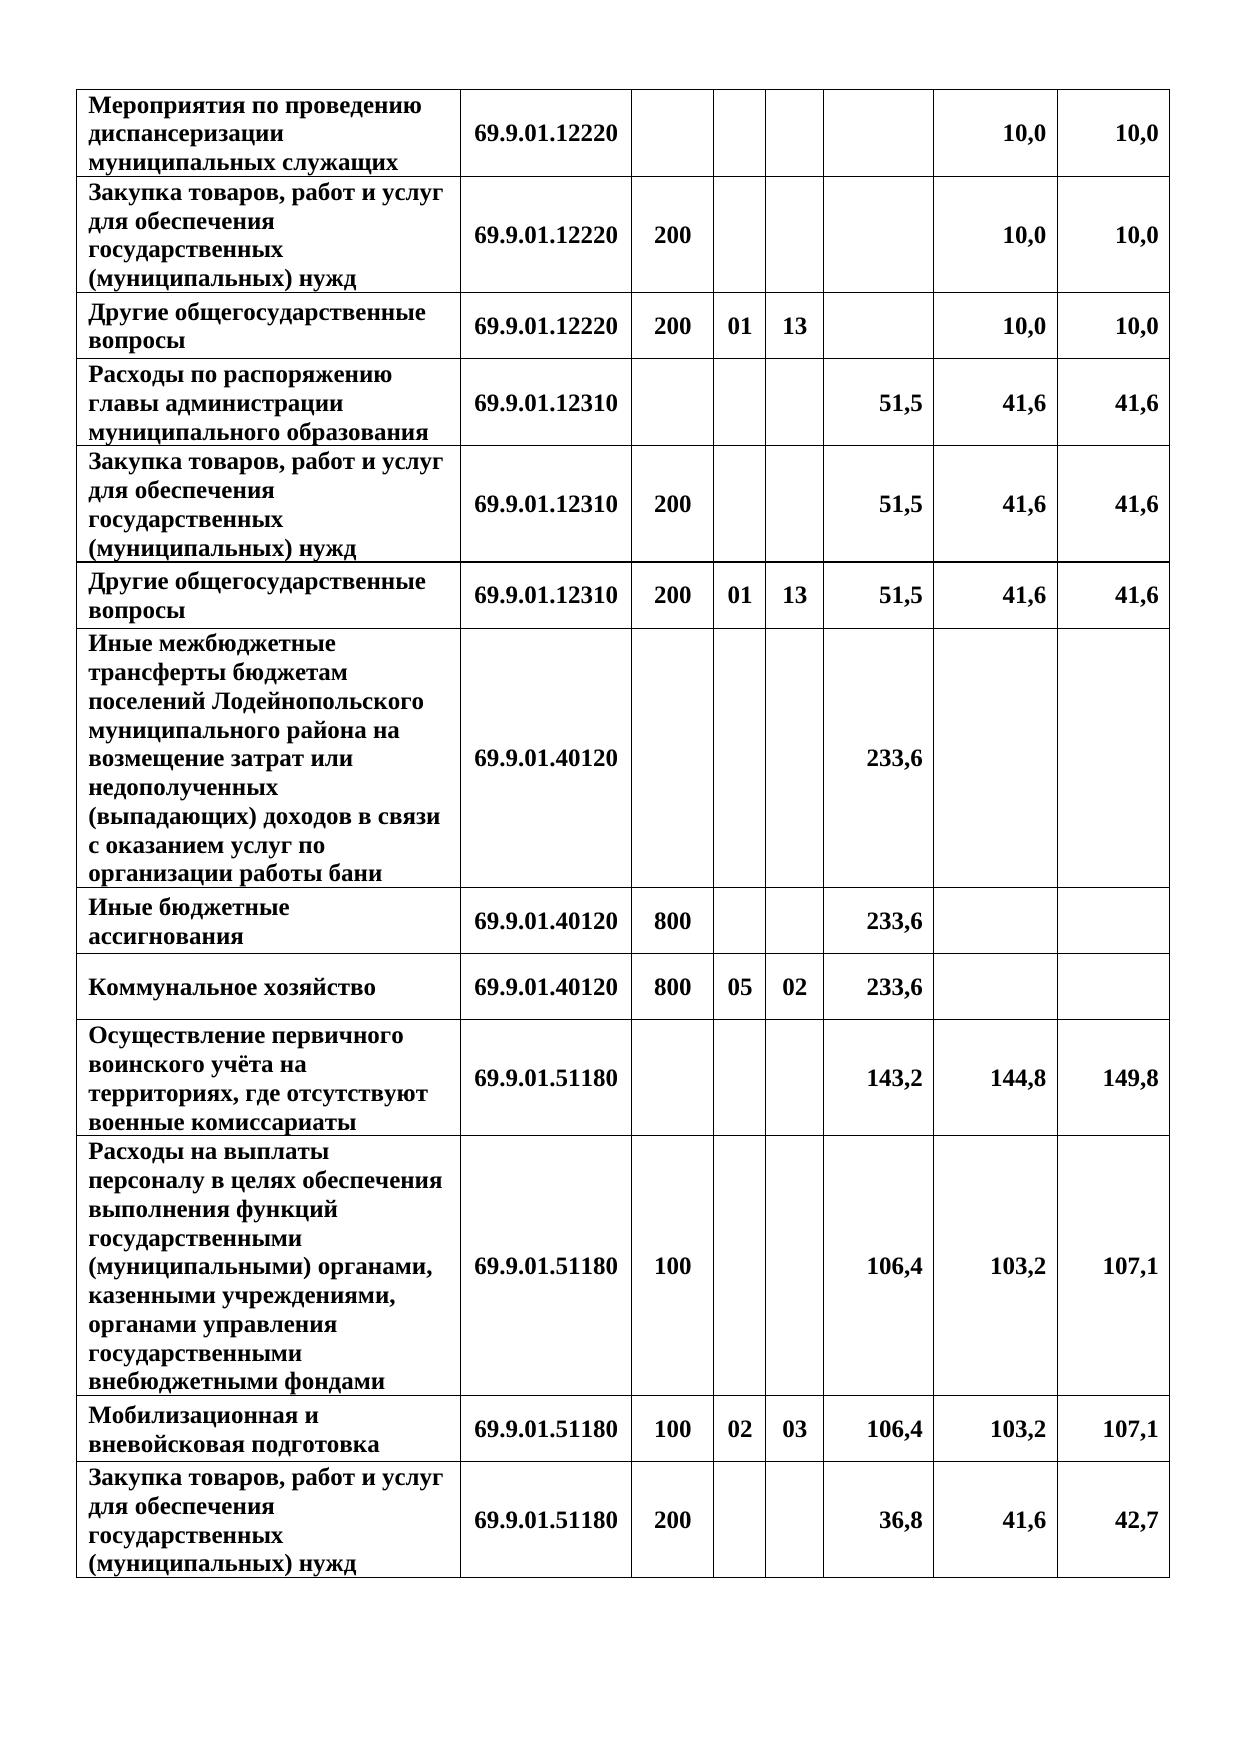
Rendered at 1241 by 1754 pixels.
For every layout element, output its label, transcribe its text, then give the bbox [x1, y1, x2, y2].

table_cell Другие общегосударственные вопросы [77, 563, 460, 627]
table_cell [714, 359, 765, 445]
table_cell 149,8 [1058, 1020, 1169, 1135]
table_cell [766, 359, 823, 445]
table_cell 10,0 [934, 177, 1057, 292]
table_cell 41,6 [1058, 359, 1169, 445]
table_cell 51,5 [824, 446, 933, 561]
table_cell 200 [632, 1462, 713, 1577]
table_cell [632, 1020, 713, 1135]
table_cell 103,2 [934, 1136, 1057, 1395]
table_cell [714, 446, 765, 561]
table_cell [766, 1020, 823, 1135]
table_cell 03 [766, 1396, 823, 1461]
table_cell [714, 90, 765, 176]
table_cell 233,6 [824, 954, 933, 1019]
table_cell 69.9.01.12310 [461, 446, 631, 561]
table_cell 01 [714, 293, 765, 358]
table_cell 107,1 [1058, 1136, 1169, 1395]
table_cell [1058, 888, 1169, 953]
table_cell [766, 888, 823, 953]
table_cell 10,0 [1058, 293, 1169, 358]
table_cell [766, 446, 823, 561]
table_cell 10,0 [934, 293, 1057, 358]
table_cell 107,1 [1058, 1396, 1169, 1461]
table_cell Мероприятия по проведению диспансеризации муниципальных служащих [77, 90, 460, 176]
table_cell 106,4 [824, 1396, 933, 1461]
table_cell 10,0 [934, 90, 1057, 176]
table_cell 41,6 [934, 359, 1057, 445]
table_cell 51,5 [824, 359, 933, 445]
table_cell 13 [766, 563, 823, 627]
table_cell 69.9.01.51180 [461, 1020, 631, 1135]
table_cell [714, 888, 765, 953]
table_cell 10,0 [1058, 177, 1169, 292]
table_cell 200 [632, 563, 713, 627]
table_cell [766, 177, 823, 292]
table_cell 800 [632, 954, 713, 1019]
table_cell 13 [766, 293, 823, 358]
table_cell 69.9.01.40120 [461, 954, 631, 1019]
table_cell 69.9.01.40120 [461, 629, 631, 887]
table_cell 42,7 [1058, 1462, 1169, 1577]
table_cell 233,6 [824, 888, 933, 953]
table_cell 41,6 [934, 563, 1057, 627]
table_cell 10,0 [1058, 90, 1169, 176]
table_cell 05 [714, 954, 765, 1019]
table_cell 51,5 [824, 563, 933, 627]
table_cell 69.9.01.12220 [461, 90, 631, 176]
table_cell [714, 629, 765, 887]
table_cell Расходы по распоряжению главы администрации муниципального образования [77, 359, 460, 445]
table_cell 233,6 [824, 629, 933, 887]
table_cell 41,6 [934, 1462, 1057, 1577]
table_cell [766, 1136, 823, 1395]
table_cell 69.9.01.12220 [461, 293, 631, 358]
table_cell [934, 954, 1057, 1019]
table_cell 69.9.01.51180 [461, 1462, 631, 1577]
table_cell [632, 359, 713, 445]
table_cell Иные бюджетные ассигнования [77, 888, 460, 953]
table_cell [714, 1462, 765, 1577]
table_cell 02 [714, 1396, 765, 1461]
table_cell [714, 1136, 765, 1395]
table_cell [824, 177, 933, 292]
table_cell 69.9.01.12310 [461, 563, 631, 627]
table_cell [77, 1396, 460, 1461]
table_cell [1058, 629, 1169, 887]
table_cell 41,6 [1058, 446, 1169, 561]
table_cell Закупка товаров, работ и услуг для обеспечения государственных (муниципальных) нужд [77, 446, 460, 561]
table_cell [714, 177, 765, 292]
table_cell [824, 90, 933, 176]
table_cell 41,6 [1058, 563, 1169, 627]
table_cell [766, 1462, 823, 1577]
table_cell 69.9.01.12220 [461, 177, 631, 292]
table_cell 106,4 [824, 1136, 933, 1395]
table_cell 103,2 [934, 1396, 1057, 1461]
table_cell 69.9.01.51180 [461, 1396, 631, 1461]
table_cell 69.9.01.51180 [461, 1136, 631, 1395]
table_cell Осуществление первичного воинского учёта на территориях, где отсутствуют военные комиссариаты [77, 1020, 460, 1135]
table_cell 41,6 [934, 446, 1057, 561]
table_cell 200 [632, 446, 713, 561]
table_cell 69.9.01.40120 [461, 888, 631, 953]
table_cell 36,8 [824, 1462, 933, 1577]
table_cell [766, 90, 823, 176]
table_cell 200 [632, 293, 713, 358]
table_cell [934, 888, 1057, 953]
table_cell [934, 629, 1057, 887]
table_cell 200 [632, 177, 713, 292]
table_cell 02 [766, 954, 823, 1019]
table_cell 143,2 [824, 1020, 933, 1135]
table_cell 01 [714, 563, 765, 627]
table_cell 69.9.01.12310 [461, 359, 631, 445]
table_cell [714, 1020, 765, 1135]
table_cell [632, 629, 713, 887]
table_cell Закупка товаров, работ и услуг для обеспечения государственных (муниципальных) нужд [77, 177, 460, 292]
table_cell [1058, 954, 1169, 1019]
table_cell [766, 629, 823, 887]
table_cell 800 [632, 888, 713, 953]
table_cell 100 [632, 1136, 713, 1395]
table_cell [824, 293, 933, 358]
table_cell Закупка товаров, работ и услуг для обеспечения государственных (муниципальных) нужд [77, 1462, 460, 1577]
table_cell Другие общегосударственные вопросы [77, 293, 460, 358]
table_cell 144,8 [934, 1020, 1057, 1135]
table_cell 100 [632, 1396, 713, 1461]
table_cell Коммунальное хозяйство [77, 954, 460, 1019]
table_cell Иные межбюджетные трансферты бюджетам поселений Лодейнопольского муниципального района на возмещение затрат или недополученных (выпадающих) доходов в связи с оказанием услуг по организации работы бани [77, 629, 460, 887]
table_cell [632, 90, 713, 176]
